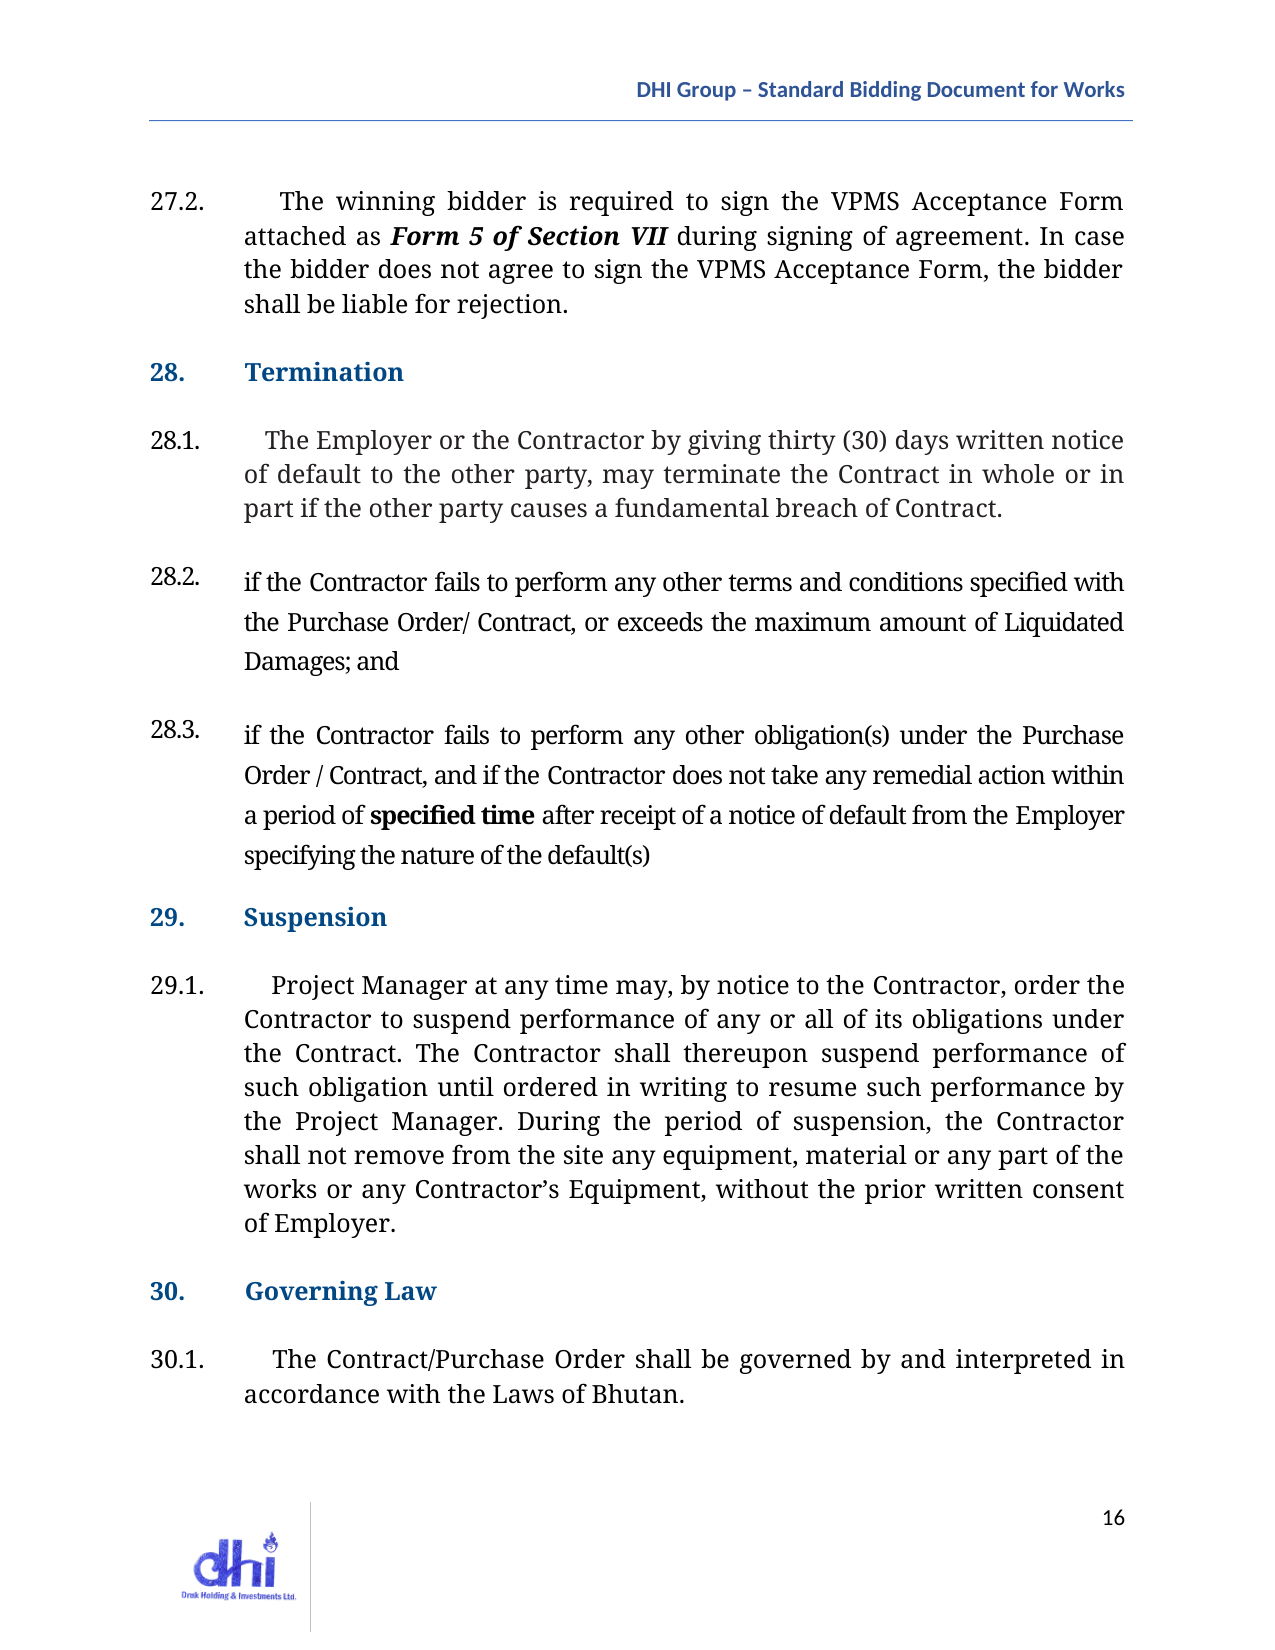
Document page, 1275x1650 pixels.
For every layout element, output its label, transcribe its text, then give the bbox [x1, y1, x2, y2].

picture [150, 1502, 311, 1632]
list The Contract/Purchase Order shall be governed by and interpreted in accordance with the Laws of Bhutan. [150, 1342, 1125, 1410]
list Project Manager at any time may, by notice to the Contractor, order the Contractor to suspend performance of any or all of its obligations under the Contract. The Contractor shall thereupon suspend performance of such obligation until ordered in writing to resume such performance by the Project Manager. During the period of suspension, the Contractor shall not remove from the site any equipment, material or any part of the works or any Contractor’s Equipment, without the prior written consent of Employer. [150, 967, 1125, 1240]
list Termination [150, 354, 1125, 388]
list if the Contractor fails to perform any other obligation(s) under the Purchase Order / Contract, and if the Contractor does not take any remedial action within a period of specified time after receipt of a notice of default from the Employer specifying the nature of the default(s) [150, 712, 1125, 871]
list The winning bidder is required to sign the VPMS Acceptance Form attached as Form 5 of Section VII during signing of agreement. In case the bidder does not agree to sign the VPMS Acceptance Form, the bidder shall be liable for rejection. [150, 184, 1125, 320]
list The Employer or the Contractor by giving thirty (30) days written notice of default to the other party, may terminate the Contract in whole or in part if the other party causes a fundamental breach of Contract. [150, 422, 1125, 525]
list if the Contractor fails to perform any other terms and conditions specified with the Purchase Order/ Contract, or exceeds the maximum amount of Liquidated Damages; and [150, 559, 1125, 678]
list Suspension [150, 899, 1125, 933]
list Governing Law [150, 1274, 1125, 1308]
